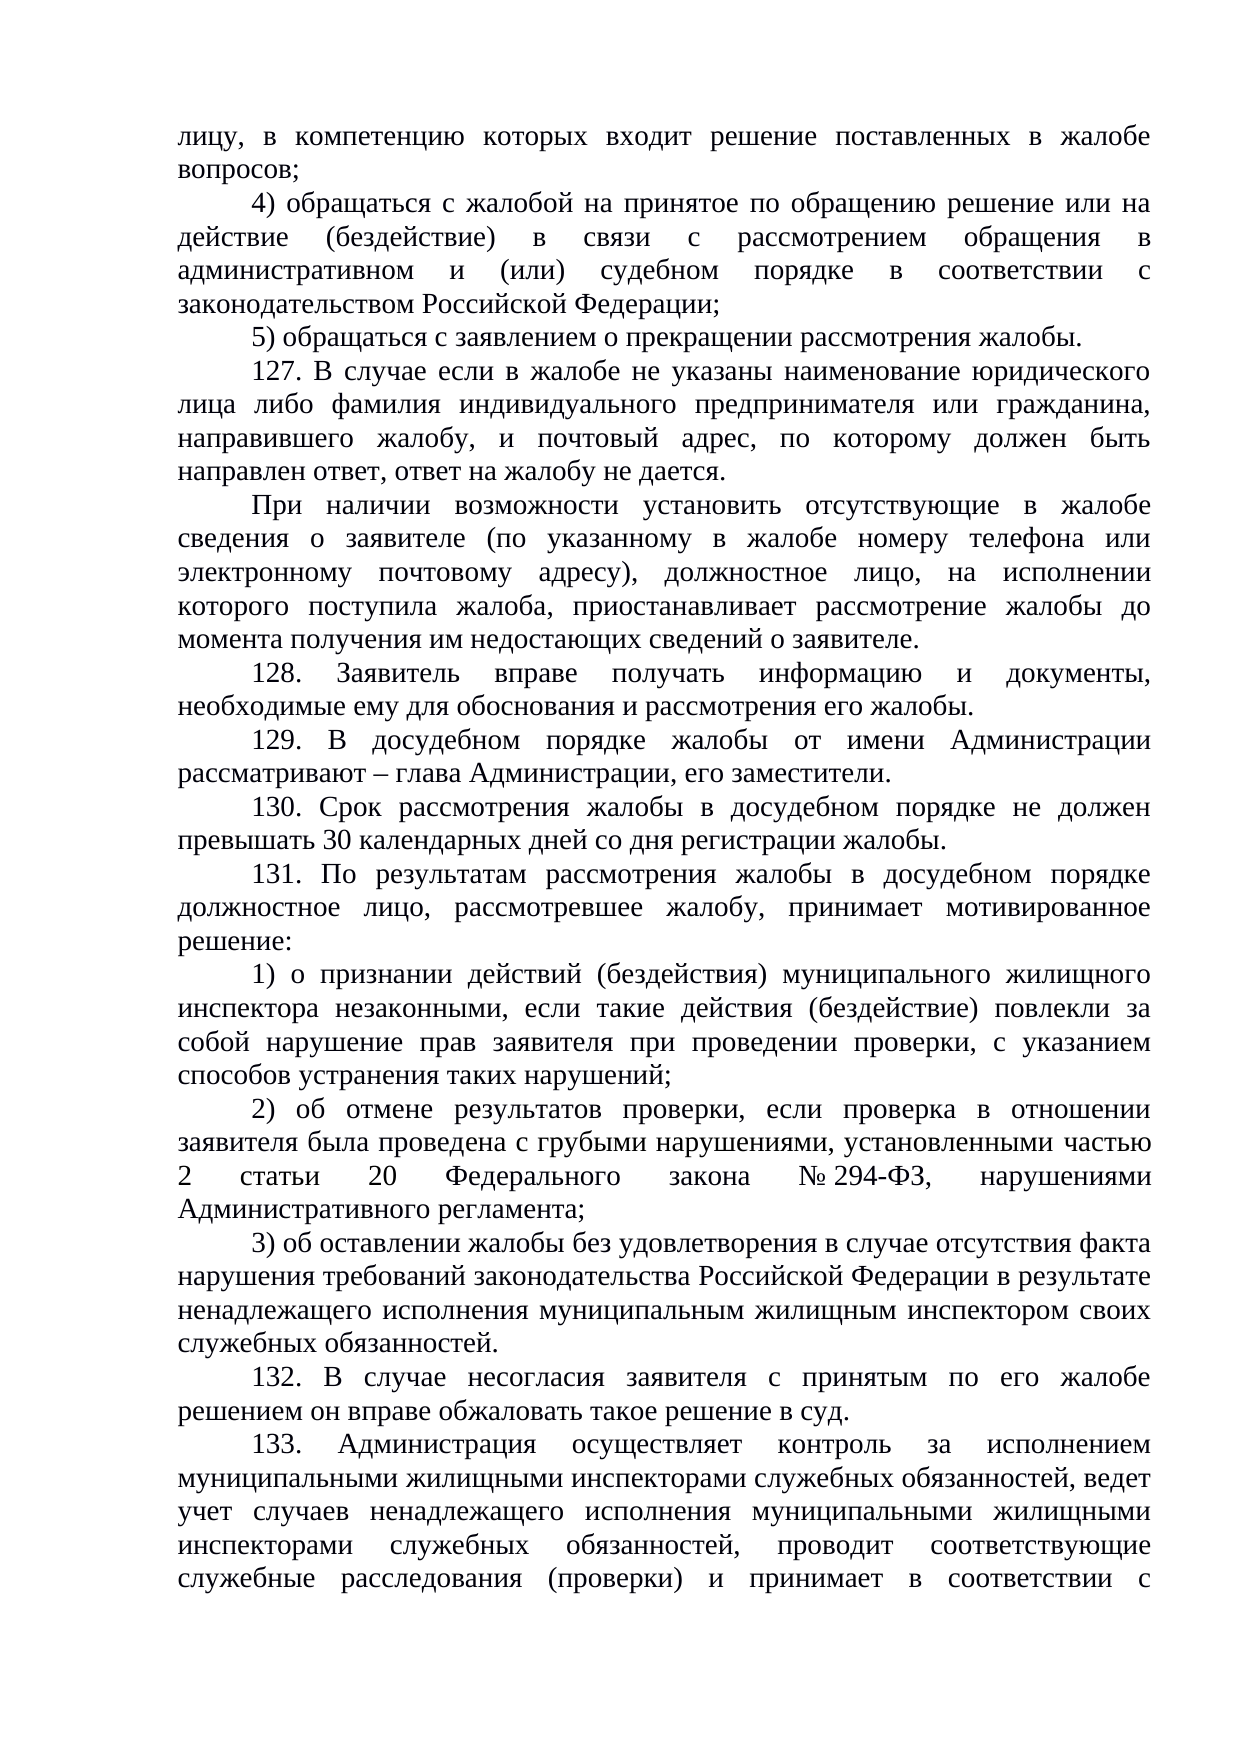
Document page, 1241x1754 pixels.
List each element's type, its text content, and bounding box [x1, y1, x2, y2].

text 127. В случае если в жалобе не указаны наименование юридического лица либо фамилия индивидуального предпринимателя или гражданина, направившего жалобу, и почтовый адрес, по которому должен быть направлен ответ, ответ на жалобу не дается. [177, 353, 1152, 487]
text 130. Срок рассмотрения жалобы в досудебном порядке не должен превышать 30 календарных дней со дня регистрации жалобы. [177, 789, 1152, 856]
text 3) об оставлении жалобы без удовлетворения в случае отсутствия факта нарушения требований законодательства Российской Федерации в результате ненадлежащего исполнения муниципальным жилищным инспектором своих служебных обязанностей. [177, 1225, 1152, 1359]
text 132. В случае несогласия заявителя с принятым по его жалобе решением он вправе обжаловать такое решение в суд. [177, 1359, 1152, 1426]
text 131. По результатам рассмотрения жалобы в досудебном порядке должностное лицо, рассмотревшее жалобу, принимает мотивированное решение: [177, 856, 1152, 957]
text 129. В досудебном порядке жалобы от имени Администрации рассматривают – глава Администрации, его заместители. [177, 722, 1152, 789]
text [177, 1426, 1152, 1594]
text 1) о признании действий (бездействия) муниципального жилищного инспектора незаконными, если такие действия (бездействие) повлекли за собой нарушение прав заявителя при проведении проверки, с указанием способов устранения таких нарушений; [177, 957, 1152, 1091]
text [177, 118, 1152, 185]
text 5) обращаться с заявлением о прекращении рассмотрения жалобы. [177, 319, 1152, 353]
text 128. Заявитель вправе получать информацию и документы, необходимые ему для обоснования и рассмотрения его жалобы. [177, 655, 1152, 722]
text 2) об отмене результатов проверки, если проверка в отношении заявителя была проведена с грубыми нарушениями, установленными частью 2 статьи 20 Федерального закона № 294-ФЗ, нарушениями Административного регламента; [177, 1091, 1152, 1225]
text При наличии возможности установить отсутствующие в жалобе сведения о заявителе (по указанному в жалобе номеру телефона или электронному почтовому адресу), должностное лицо, на исполнении которого поступила жалоба, приостанавливает рассмотрение жалобы до момента получения им недостающих сведений о заявителе. [177, 487, 1152, 655]
text 4) обращаться с жалобой на принятое по обращению решение или на действие (бездействие) в связи с рассмотрением обращения в административном и (или) судебном порядке в соответствии с законодательством Российской Федерации; [177, 185, 1152, 319]
